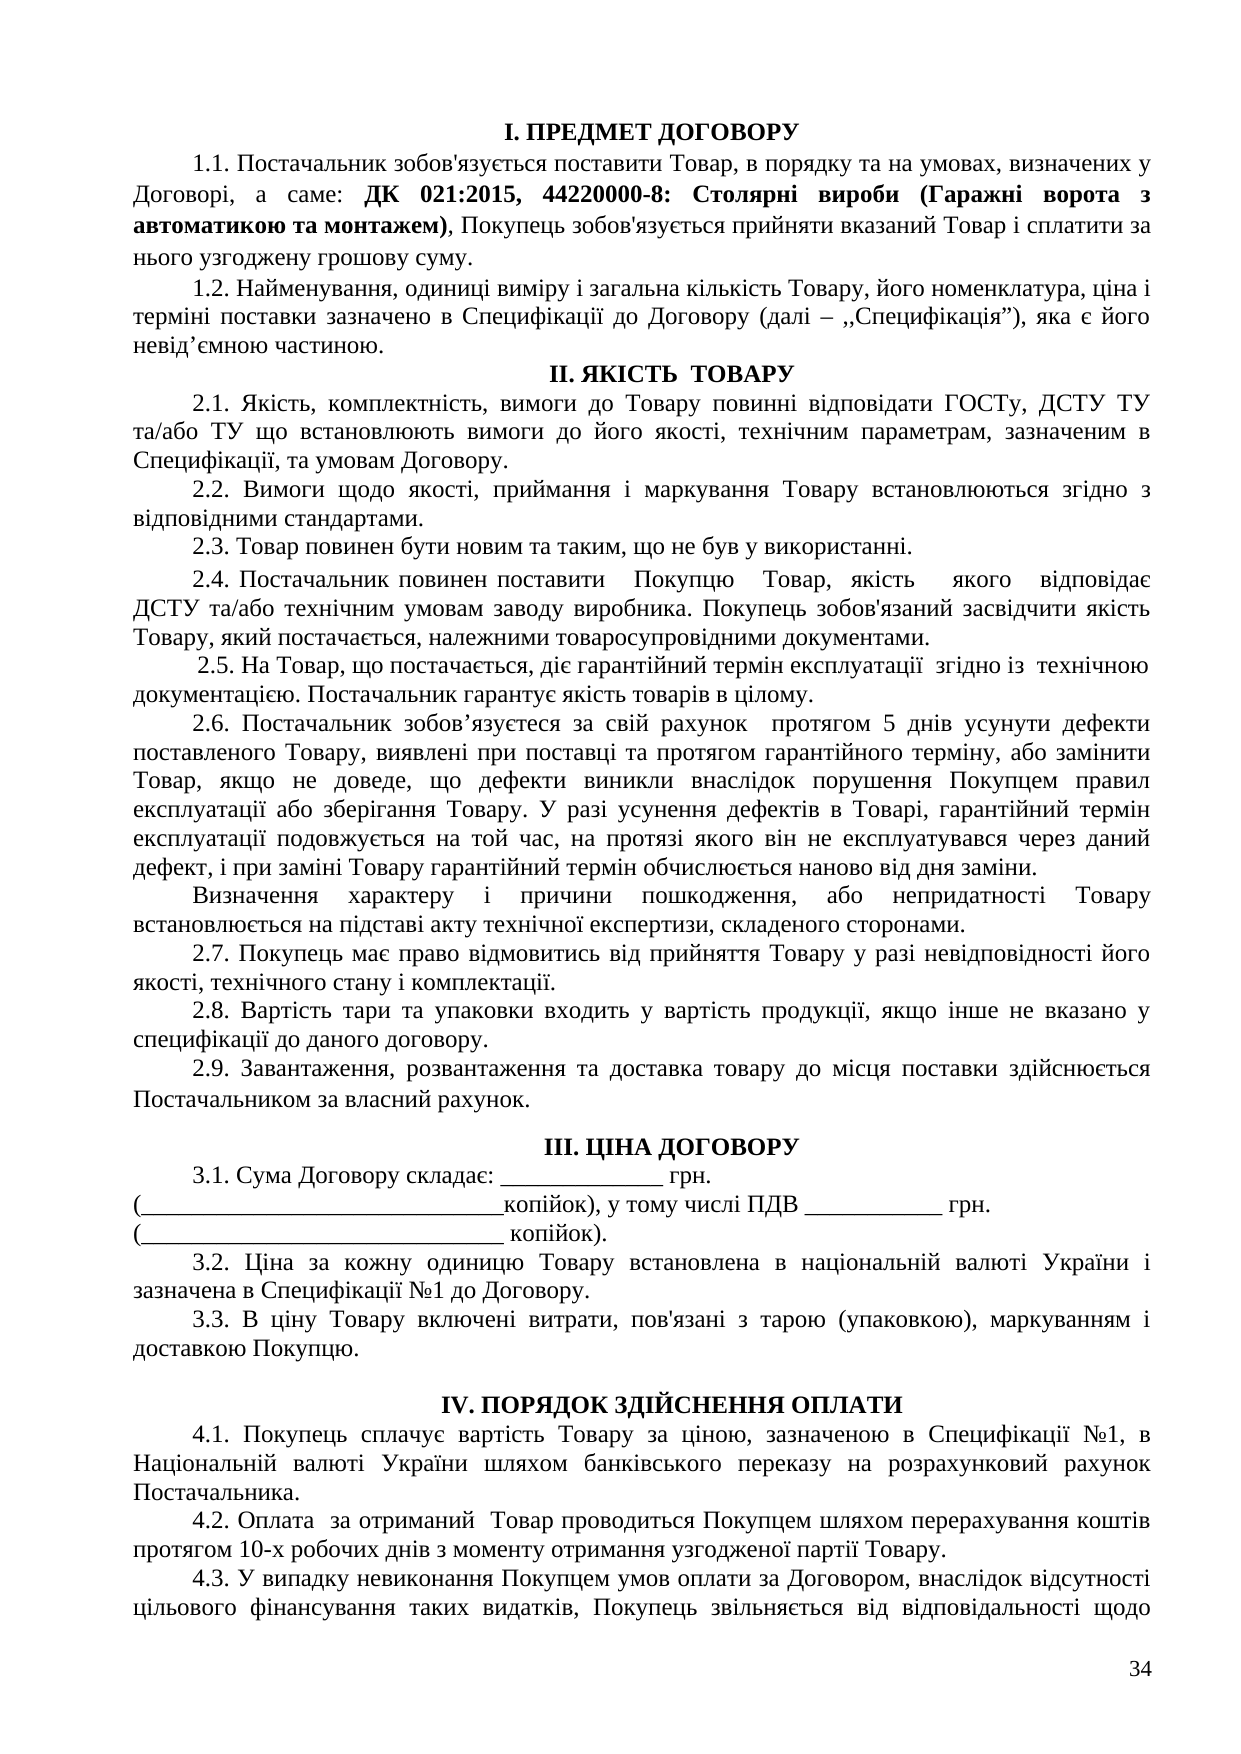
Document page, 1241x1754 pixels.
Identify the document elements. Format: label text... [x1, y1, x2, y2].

text Визначення характеру і причини пошкодження, або непридатності Товару встановлюється на підставі акту технічної експертизи, складеного сторонами. [133, 881, 1152, 938]
text 2.5. На Товар, що постачається, діє гарантійний термін експлуатації згідно із технічною документацією. Постачальник гарантує якість товарів в цілому. [103, 651, 1152, 708]
text 2.6. Постачальник зобов’язуєтеся за свій рахунок протягом 5 днів усунути дефекти поставленого Товару, виявлені при поставці та протягом гарантійного терміну, або замінити Товар, якщо не доведе, що дефекти виникли внаслідок порушення Покупцем правил експлуатації або зберігання Товару. У разі усунення дефектів в Товарі, гарантійний термін експлуатації подовжується на той час, на протязі якого він не експлуатувався через даний дефект, і при заміні Товару гарантійний термін обчислюється наново від дня заміни. [133, 708, 1152, 881]
text 4.2. Оплата за отриманий Товар проводиться Покупцем шляхом перерахування коштів протягом 10-х робочих днів з моменту отримання узгодженої партії Товару. [133, 1506, 1152, 1563]
text 1.1. Постачальник зобов'язується поставити Товар, в порядку та на умовах, визначених у Договорі, а саме: ДК 021:2015, 44220000-8: Столярні вироби (Гаражні ворота з автоматикою та монтажем), Покупець зобов'язується прийняти вказаний Товар і сплатити за нього узгоджену грошову суму. [133, 148, 1152, 270]
text 4.1. Покупець сплачує вартість Товару за ціною, зазначеною в Специфікації №1, в Національній валюті України шляхом банківського переказу на розрахунковий рахунок Постачальника. [133, 1419, 1152, 1506]
text 2.4. Постачальник повинен поставити Покупцю Товар, якість якого відповідає ДСТУ та/або технічним умовам заводу виробника. Покупець зобов'язаний засвідчити якість Товару, який постачається, належними товаросупровідними документами. [133, 564, 1152, 651]
text 2.7. Покупець має право відмовитись від прийняття Товару у разі невідповідності його якості, технічного стану і комплектації. [133, 938, 1152, 996]
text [133, 1563, 1152, 1621]
text 2.3. Товар повинен бути новим та таким, що не був у використанні. [133, 531, 1152, 560]
text IV. ПОРЯДОК ЗДІЙСНЕННЯ ОПЛАТИ [133, 1391, 1152, 1419]
text II. ЯКІСТЬ ТОВАРУ [133, 359, 1152, 388]
text 3.3. В ціну Товару включені витрати, пов'язані з тарою (упаковкою), маркуванням і доставкою Покупцю. [133, 1304, 1152, 1362]
text 3.1. Сума Договору складає: _____________ грн. (_____________________________копійок), у тому числі ПДВ ___________ грн. (_____________________________ копійок). [133, 1161, 1152, 1247]
text 2.1. Якість, комплектність, вимоги до Товару повинні відповідати ГОСТу, ДСТУ ТУ та/або ТУ що встановлюють вимоги до його якості, технічним параметрам, зазначеним в Специфікації, та умовам Договору. [133, 388, 1152, 474]
text 2.9. Завантаження, розвантаження та доставка товару до місця поставки здійснюється Постачальником за власний рахунок. [133, 1053, 1152, 1113]
text 3.2. Ціна за кожну одиницю Товару встановлена в національній валюті України і зазначена в Специфікації №1 до Договору. [133, 1247, 1152, 1304]
text 1.2. Найменування, одиниці виміру і загальна кількість Товару, його номенклатура, ціна і терміні поставки зазначено в Специфікації до Договору (далі – ,,Специфікація”), яка є його невід’ємною частиною. [133, 273, 1152, 359]
text 2.2. Вимоги щодо якості, приймання і маркування Товару встановлюються згідно з відповідними стандартами. [133, 474, 1152, 531]
text III. ЦІНА ДОГОВОРУ [133, 1132, 1152, 1161]
text 2.8. Вартість тари та упаковки входить у вартість продукції, якщо інше не вказано у специфікації до даного договору. [133, 996, 1152, 1053]
text I. ПРЕДМЕТ ДОГОВОРУ [133, 117, 1152, 146]
